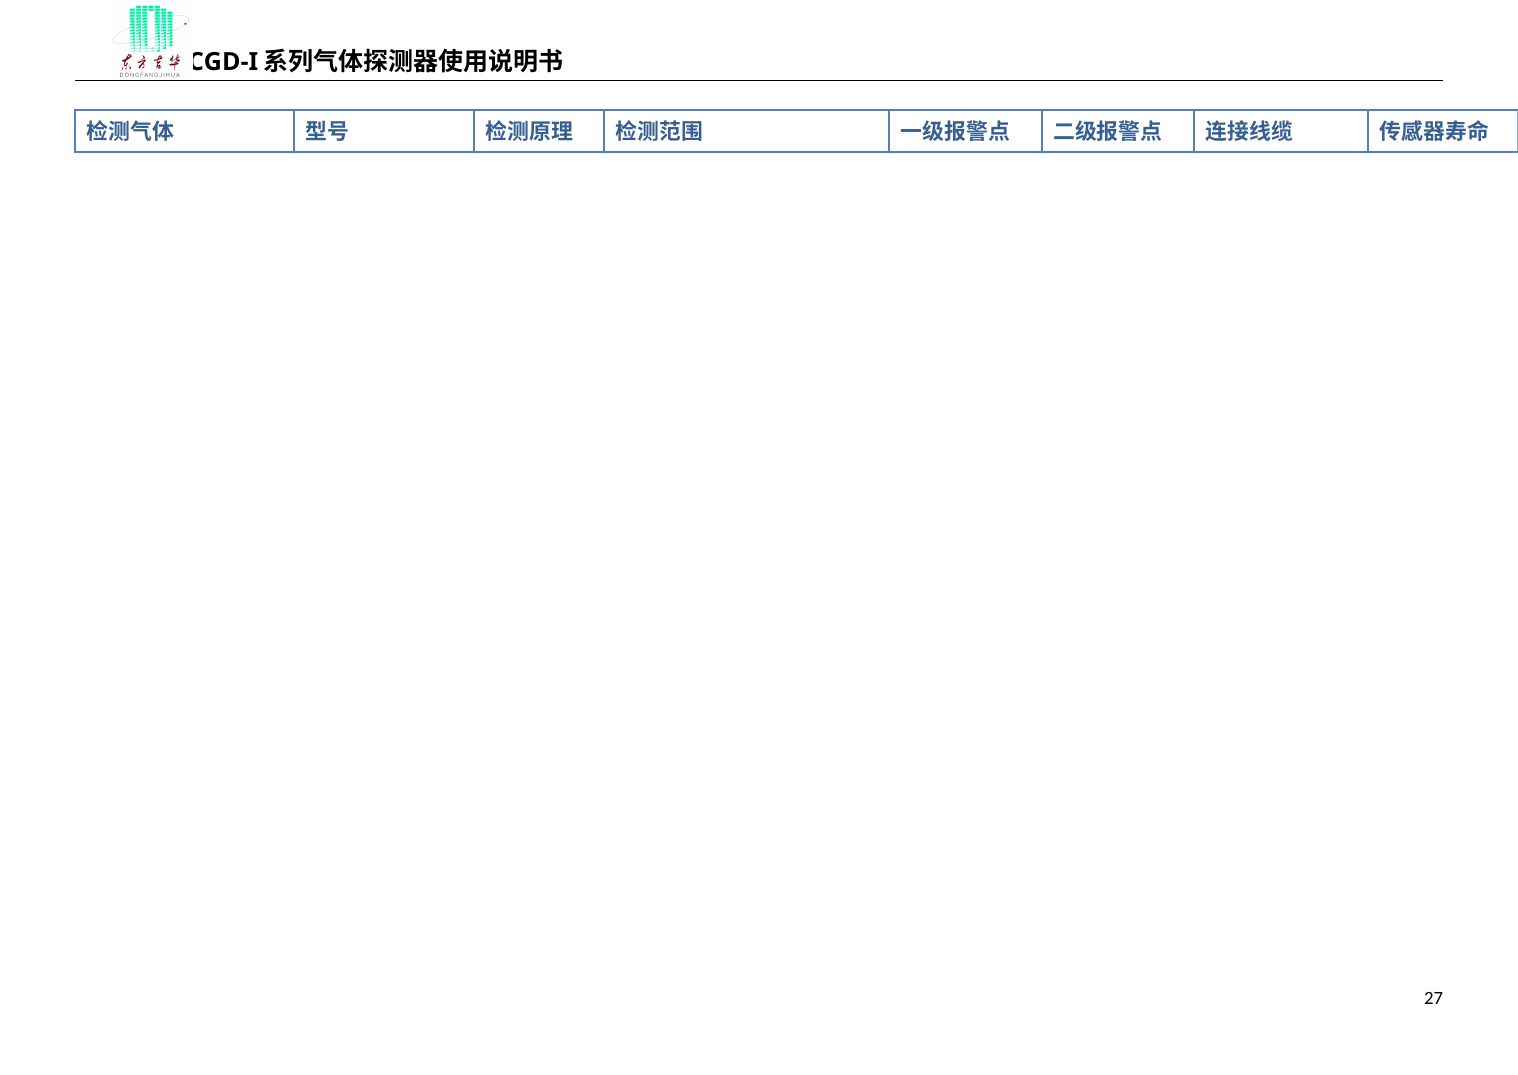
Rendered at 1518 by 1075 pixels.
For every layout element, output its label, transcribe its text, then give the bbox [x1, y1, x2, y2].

table_header 检测原理 [475, 111, 603, 151]
table_header 检测范围 [605, 111, 888, 151]
table_header 二级报警点 [1043, 111, 1193, 151]
table_header 检测气体 [76, 111, 293, 151]
picture [107, 0, 193, 79]
table_header 型号 [295, 111, 473, 151]
table_header 一级报警点 [890, 111, 1041, 151]
table_header 传感器寿命 [1369, 111, 1517, 151]
table_header 连接线缆 [1195, 111, 1367, 151]
